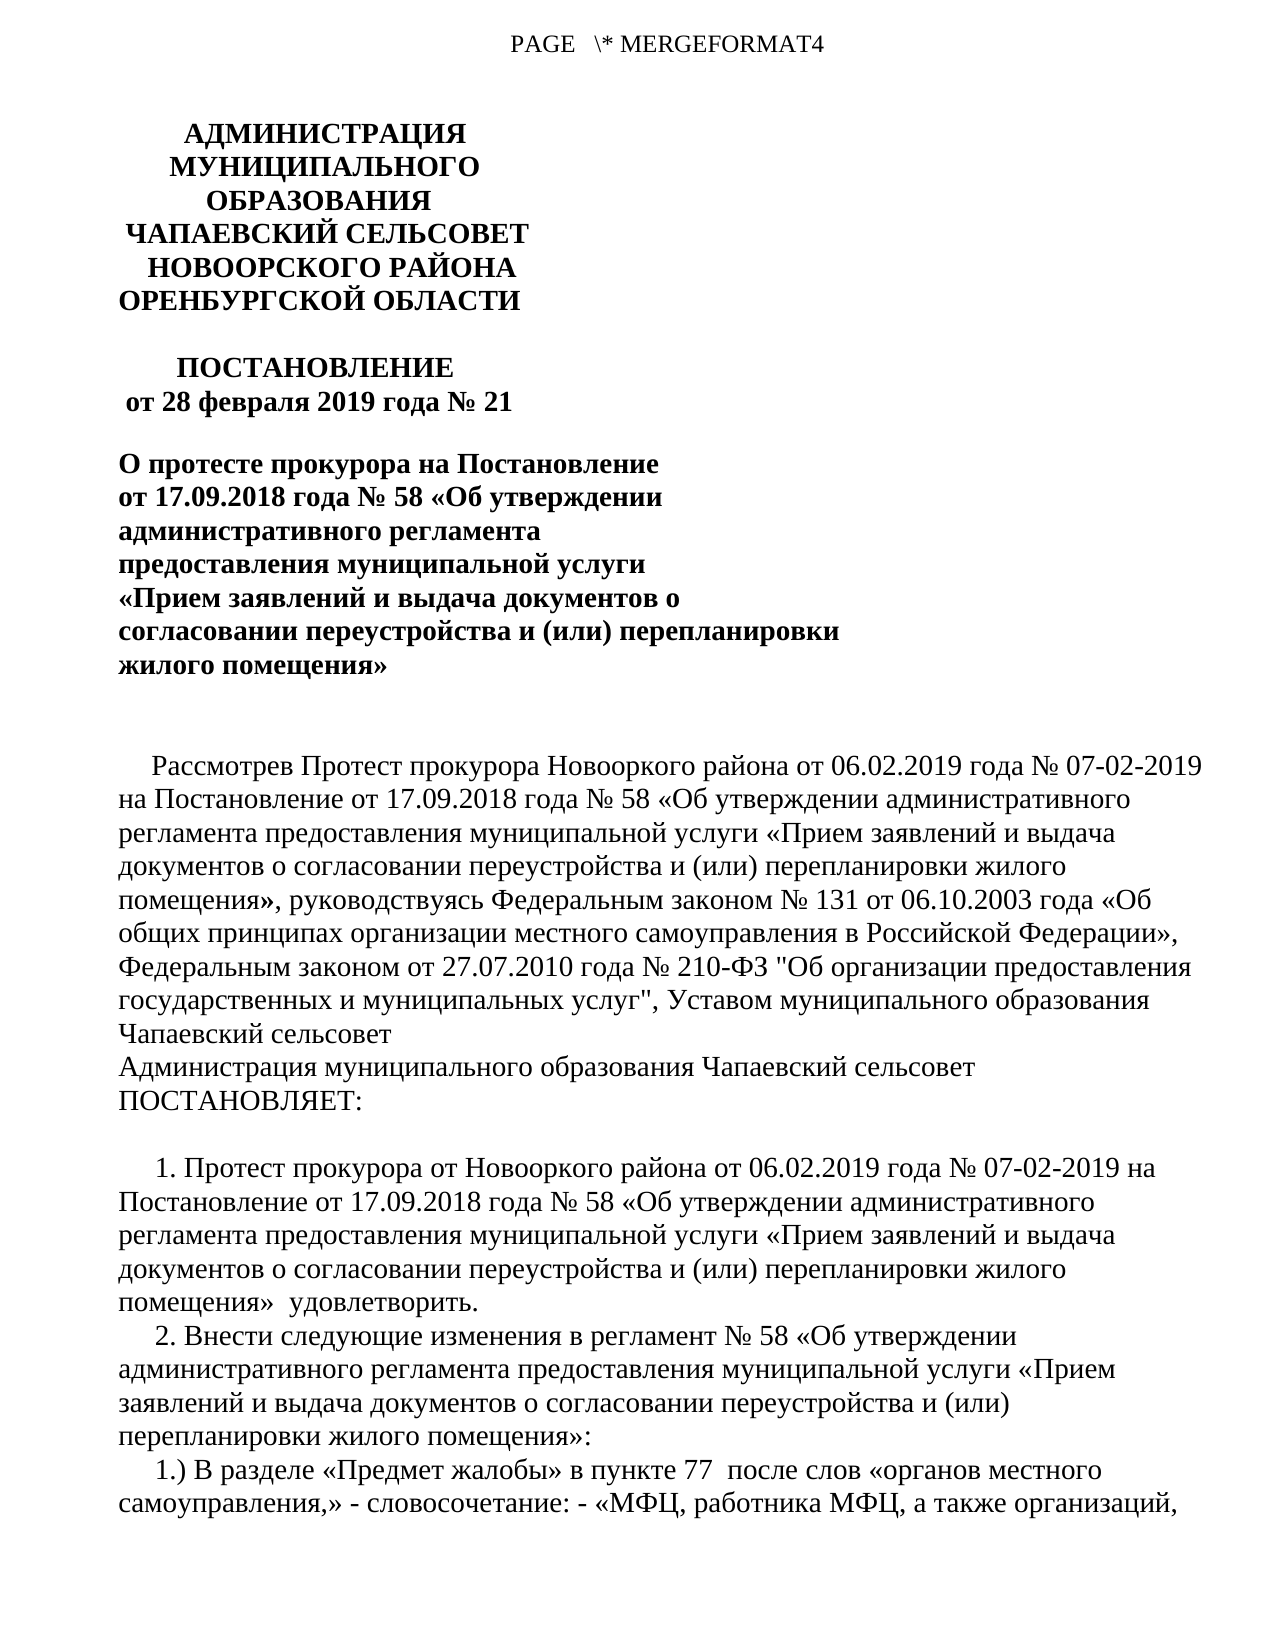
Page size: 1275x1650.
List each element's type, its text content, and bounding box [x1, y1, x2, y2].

text от 17.09.2018 года № 58 «Об утверждении [118, 479, 1216, 513]
title «Прием заявлений и выдача документов о [118, 580, 1216, 613]
text ОРЕНБУРГСКОЙ ОБЛАСТИ [118, 283, 1216, 317]
text О протесте прокурора на Постановление [118, 446, 1216, 479]
text административного регламента [118, 513, 1216, 546]
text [118, 1452, 1216, 1519]
text Администрация муниципального образования Чапаевский сельсовет [118, 1049, 1216, 1083]
text ОБРАЗОВАНИЯ [118, 183, 1216, 216]
title Рассмотрев Протест прокурора Новооркого района от 06.02.2019 года № 07-02-2019 на Постановление от 17.09.2018 года № 58 «Об утверждении административного регламента предоставления муниципальной услуги «Прием заявлений и выдача документов о согласовании переустройства и (или) перепланировки жилого помещения», руководствуясь Федеральным законом № 131 от 06.10.2003 года «Об общих принципах организации местного самоуправления в Российской Федерации», Федеральным законом от 27.07.2010 года № 210-ФЗ "Об организации предоставления государственных и муниципальных услуг", Уставом муниципального образования Чапаевский сельсовет [118, 748, 1216, 1049]
text ЧАПАЕВСКИЙ СЕЛЬСОВЕТ [118, 216, 1216, 250]
text от 28 февраля 2019 года № 21 [118, 384, 1216, 418]
title жилого помещения» [118, 647, 1216, 681]
text ПОСТАНОВЛЯЕТ: [118, 1083, 1216, 1117]
text МУНИЦИПАЛЬНОГО [118, 149, 1216, 183]
text ПОСТАНОВЛЕНИЕ [118, 351, 1216, 384]
text 1. Протест прокурора от Новооркого района от 06.02.2019 года № 07-02-2019 на Постановление от 17.09.2018 года № 58 «Об утверждении административного регламента предоставления муниципальной услуги «Прием заявлений и выдача документов о согласовании переустройства и (или) перепланировки жилого помещения» удовлетворить. [118, 1150, 1216, 1318]
text НОВООРСКОГО РАЙОНА [118, 250, 1216, 283]
text 2. Внести следующие изменения в регламент № 58 «Об утверждении административного регламента предоставления муниципальной услуги «Прием заявлений и выдача документов о согласовании переустройства и (или) перепланировки жилого помещения»: [118, 1318, 1216, 1452]
text АДМИНИСТРАЦИЯ [118, 116, 1216, 149]
title согласовании переустройства и (или) перепланировки [118, 613, 1216, 647]
text предоставления муниципальной услуги [118, 546, 1216, 580]
